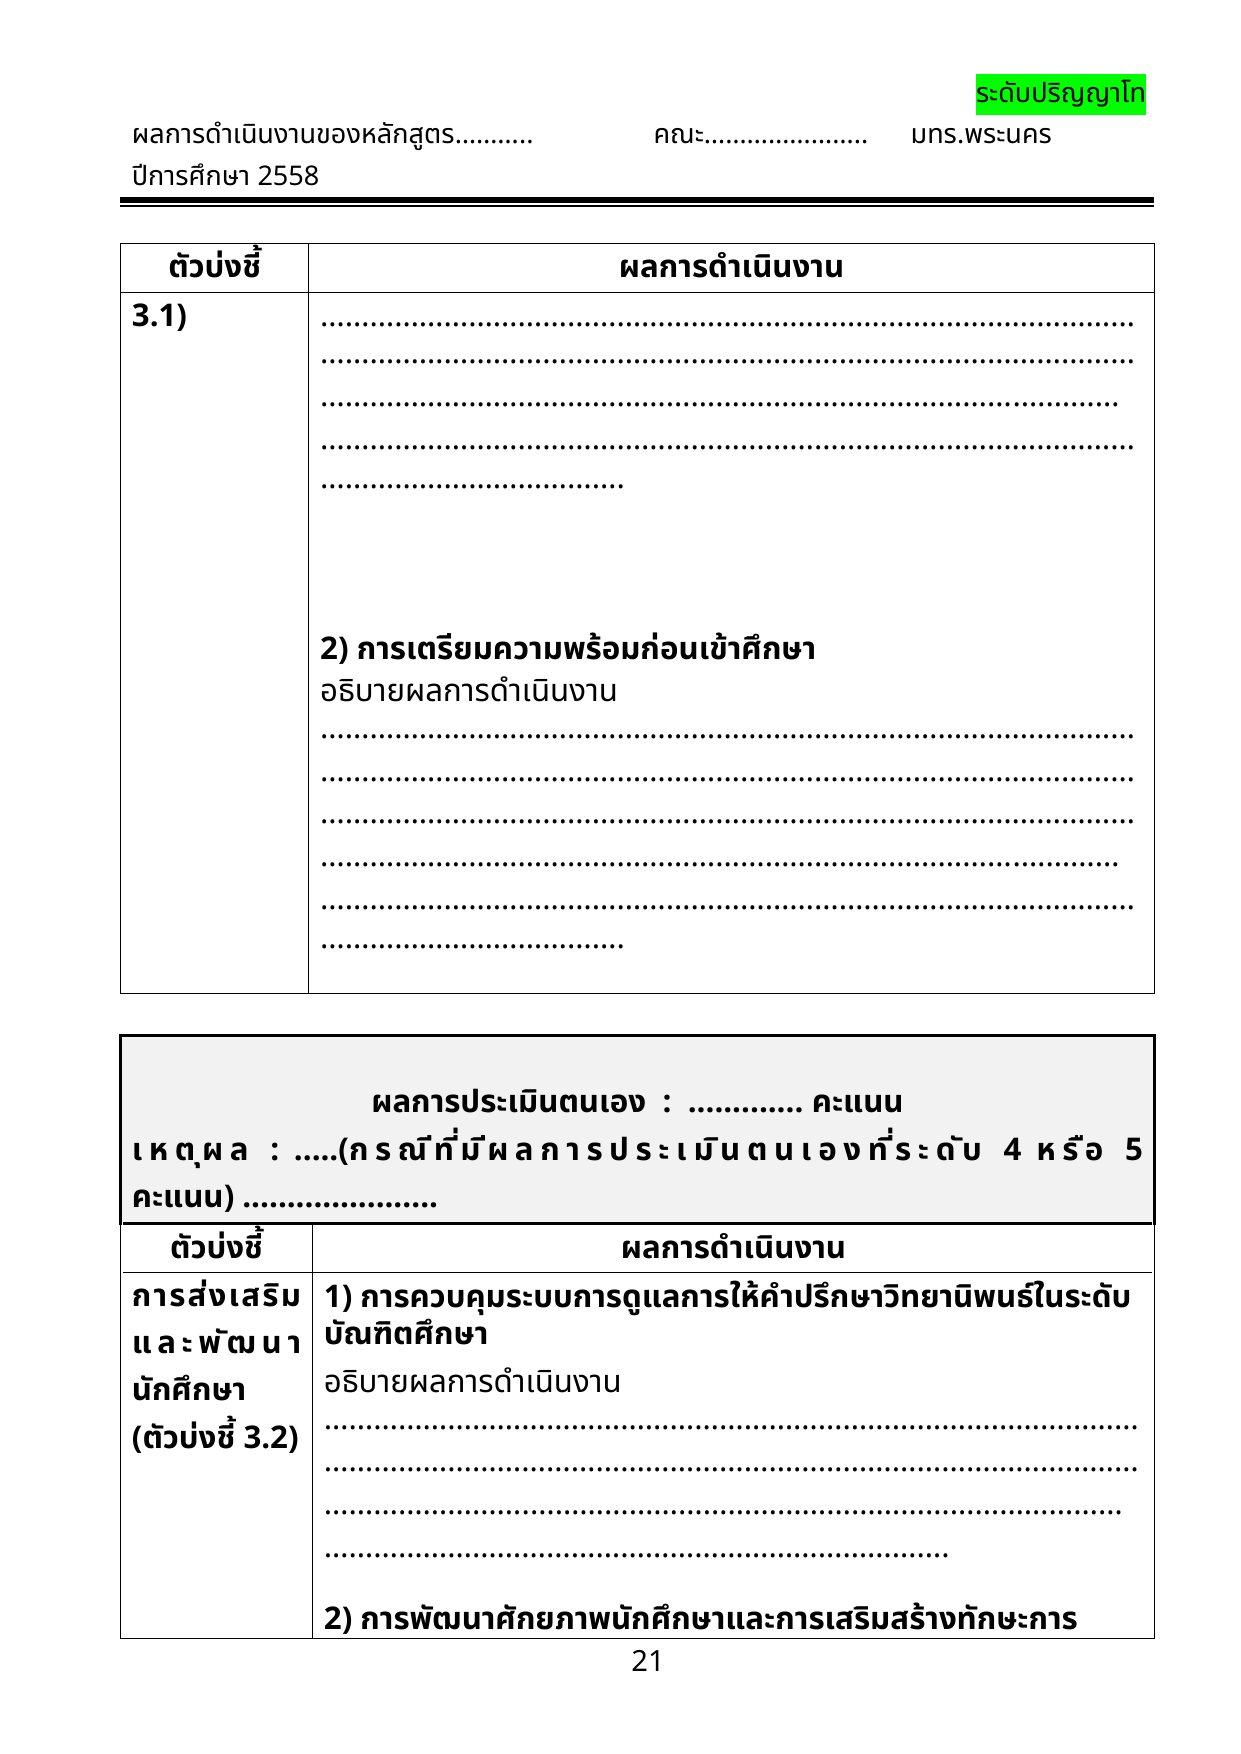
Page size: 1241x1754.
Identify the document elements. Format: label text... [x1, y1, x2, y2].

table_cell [309, 293, 1154, 993]
table_cell ผลการดำเนินงาน [313, 1222, 1154, 1272]
table_cell การรับนักศึกษา (ตัวบ่งชี้ 3.1) [121, 293, 308, 993]
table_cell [313, 1272, 1154, 1638]
table_cell ตัวบ่งชี้ [121, 1222, 312, 1272]
table_header ตัวบ่งชี้ [121, 244, 308, 292]
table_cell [121, 1272, 312, 1638]
table_header ผลการประเมินตนเอง : ............. คะแนน เหตุผล : .....(กรณีที่มีผลการประเมินตนเองที่ระดับ 4 หรือ 5 คะแนน) ...................... [122, 1037, 1153, 1222]
table_header ผลการดำเนินงาน [309, 244, 1154, 292]
